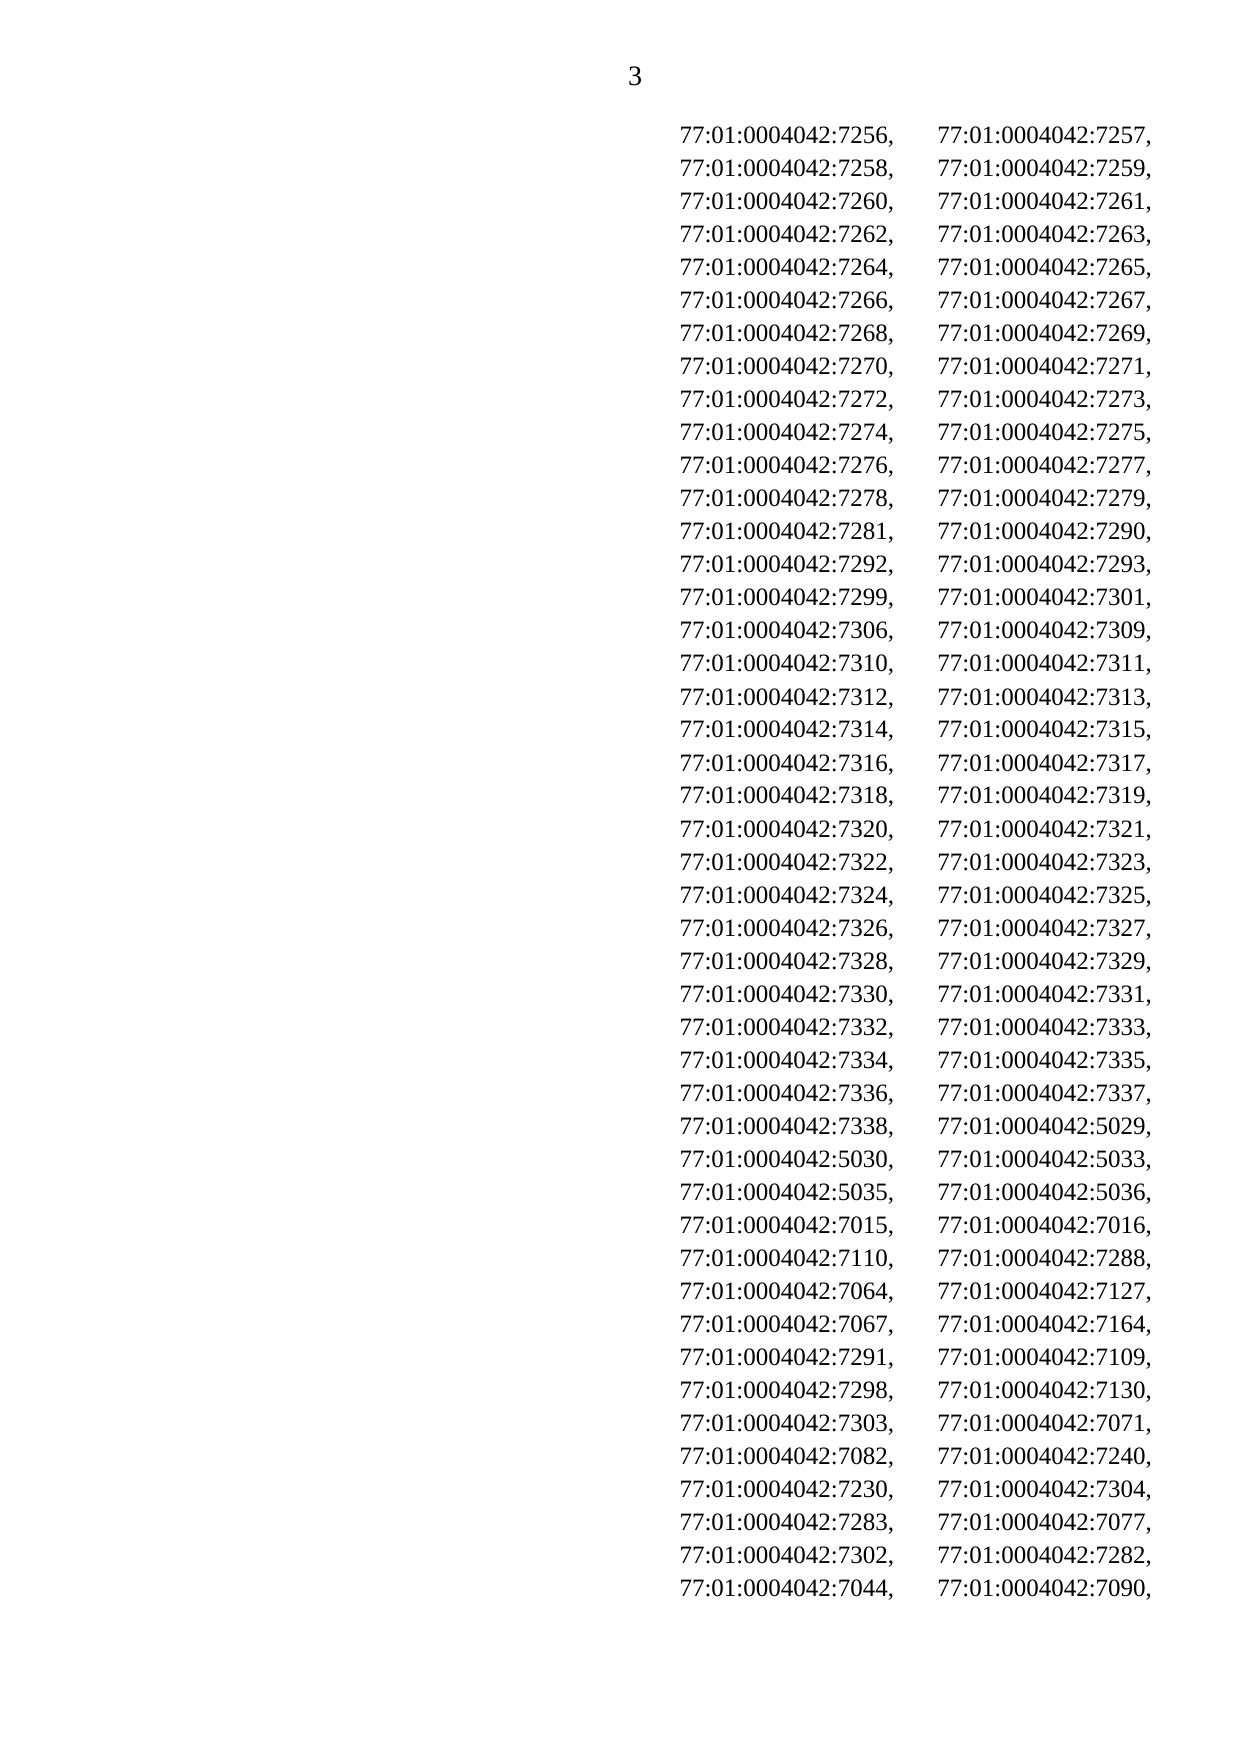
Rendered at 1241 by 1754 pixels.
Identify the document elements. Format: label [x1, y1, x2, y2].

text [118, 120, 1152, 1602]
